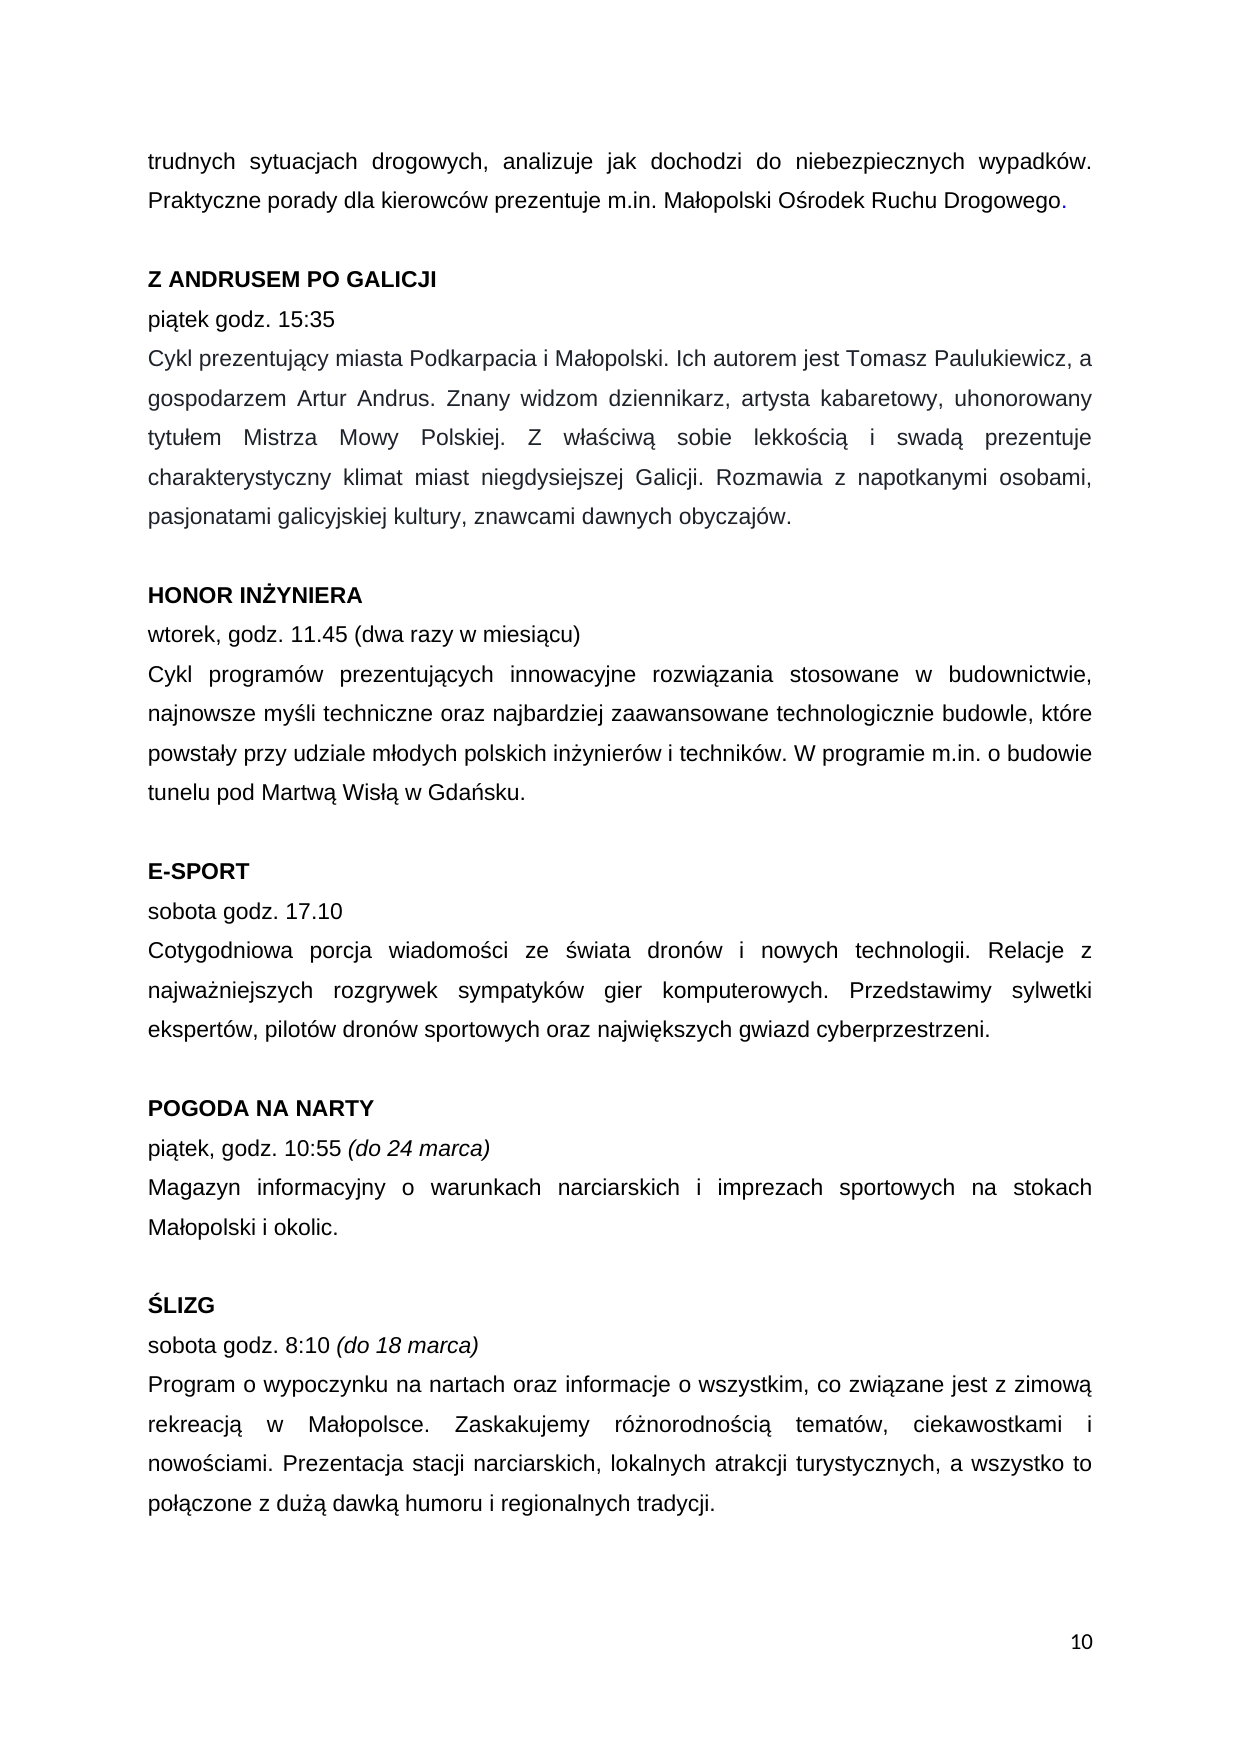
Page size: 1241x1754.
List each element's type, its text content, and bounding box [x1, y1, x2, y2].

text Program o wypoczynku na nartach oraz informacje o wszystkim, co związane jest z zimową rekreacją w Małopolsce. Zaskakujemy różnorodnością tematów, ciekawostkami i nowościami. Prezentacja stacji narciarskich, lokalnych atrakcji turystycznych, a wszystko to połączone z dużą dawką humoru i regionalnych tradycji. [148, 1371, 1093, 1516]
text piątek, godz. 10:55 (do 24 marca) [148, 1134, 1093, 1161]
text Cykl programów prezentujących innowacyjne rozwiązania stosowane w budownictwie, najnowsze myśli techniczne oraz najbardziej zaawansowane technologicznie budowle, które powstały przy udziale młodych polskich inżynierów i techników. W programie m.in. o budowie tunelu pod Martwą Wisłą w Gdańsku. [148, 661, 1093, 806]
text POGODA NA NARTY [148, 1095, 1093, 1121]
text E-SPORT [148, 858, 1093, 884]
text ŚLIZG [148, 1292, 1093, 1319]
text Z ANDRUSEM PO GALICJI [148, 266, 1093, 292]
text wtorek, godz. 11.45 (dwa razy w miesiącu) [148, 621, 1093, 648]
text Magazyn informacyjny o warunkach narciarskich i imprezach sportowych na stokach Małopolski i okolic. [148, 1174, 1093, 1240]
text piątek godz. 15:35 [148, 306, 1093, 332]
text sobota godz. 8:10 (do 18 marca) [148, 1332, 1093, 1358]
text sobota godz. 17.10 [148, 898, 1093, 924]
text Cotygodniowa porcja wiadomości ze świata dronów i nowych technologii. Relacje z najważniejszych rozgrywek sympatyków gier komputerowych. Przedstawimy sylwetki ekspertów, pilotów dronów sportowych oraz największych gwiazd cyberprzestrzeni. [148, 937, 1093, 1042]
text HONOR INŻYNIERA [148, 582, 1093, 608]
text Cykl prezentujący miasta Podkarpacia i Małopolski. Ich autorem jest Tomasz Paulukiewicz, a gospodarzem Artur Andrus. Znany widzom dziennikarz, artysta kabaretowy, uhonorowany tytułem Mistrza Mowy Polskiej. Z właściwą sobie lekkością i swadą prezentuje charakterystyczny klimat miast niegdysiejszej Galicji. Rozmawia z napotkanymi osobami, pasjonatami galicyjskiej kultury, znawcami dawnych obyczajów. [148, 345, 1093, 529]
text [148, 148, 1093, 213]
